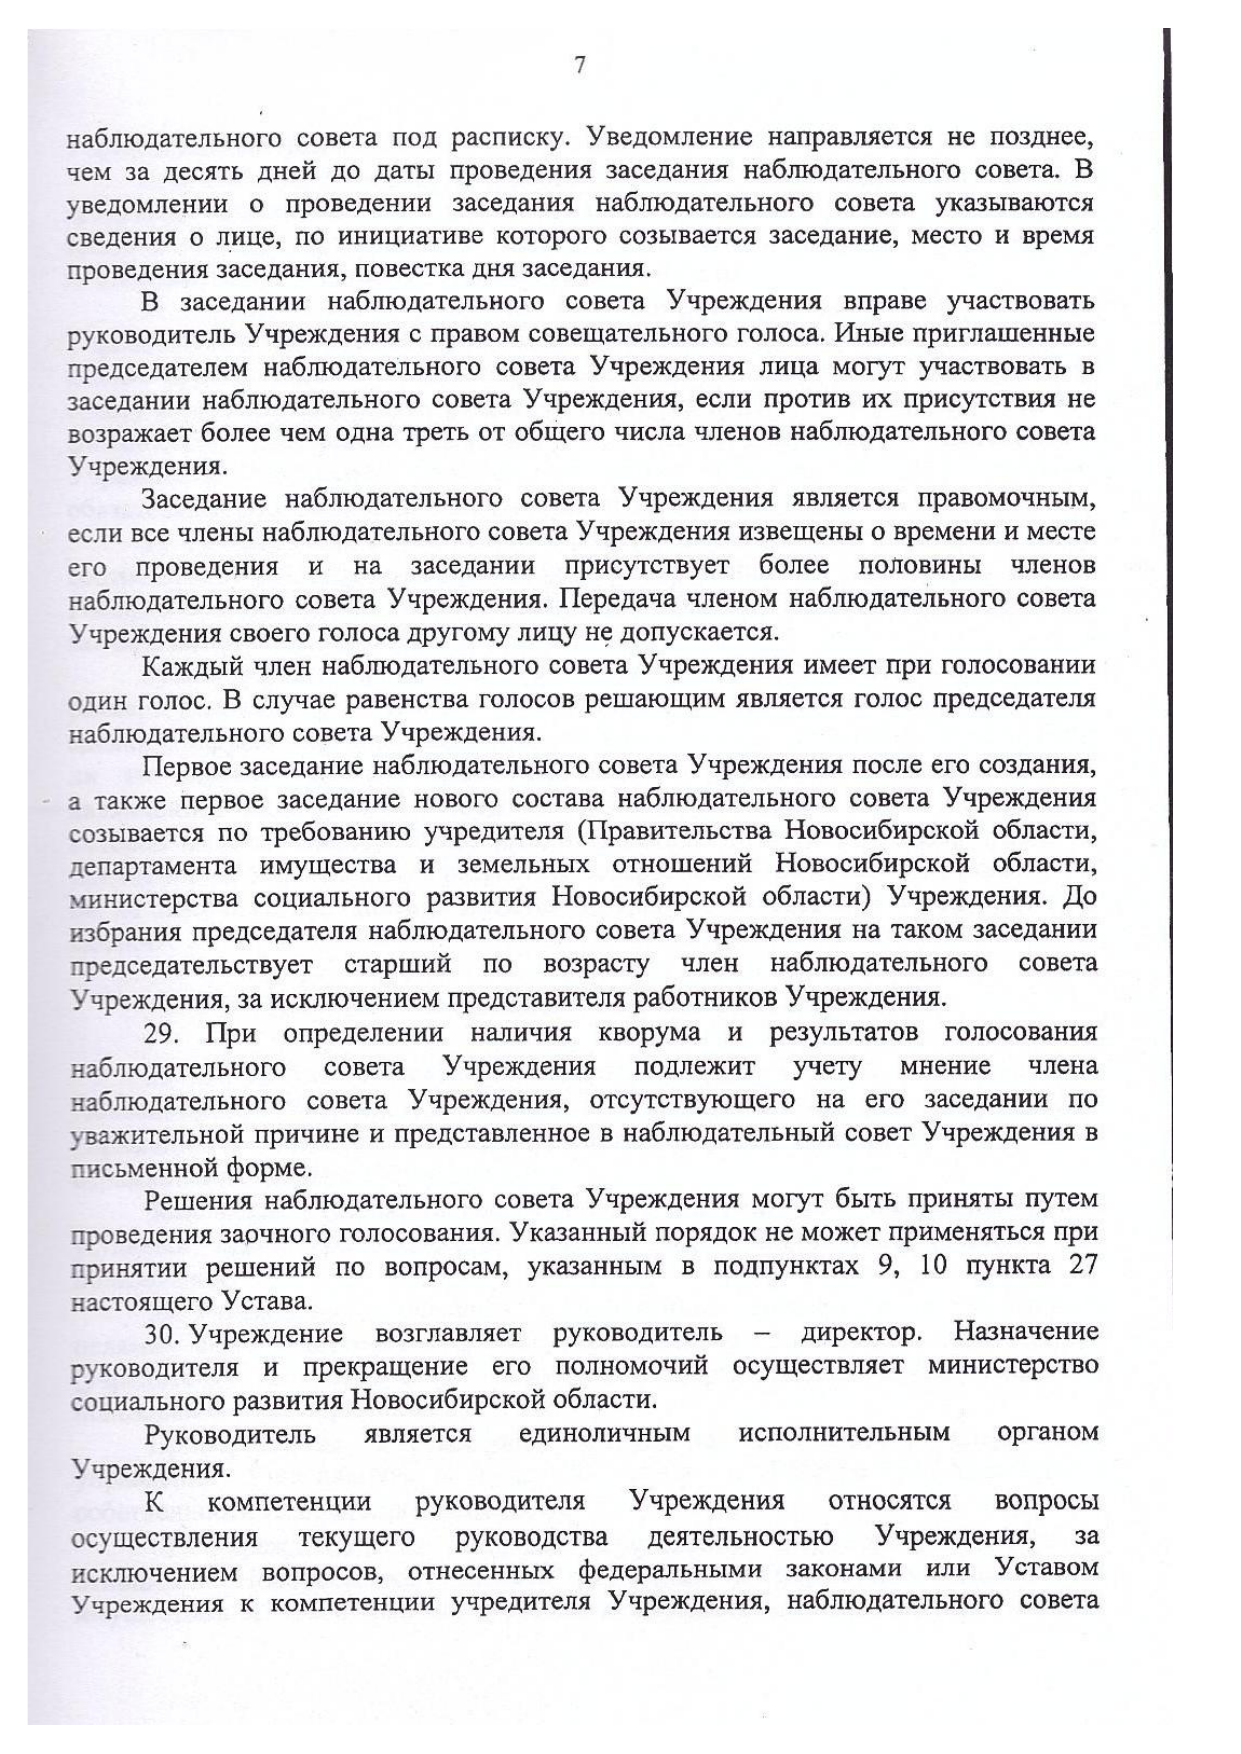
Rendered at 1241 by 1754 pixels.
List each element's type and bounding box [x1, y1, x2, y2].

picture [27, 28, 1173, 1725]
